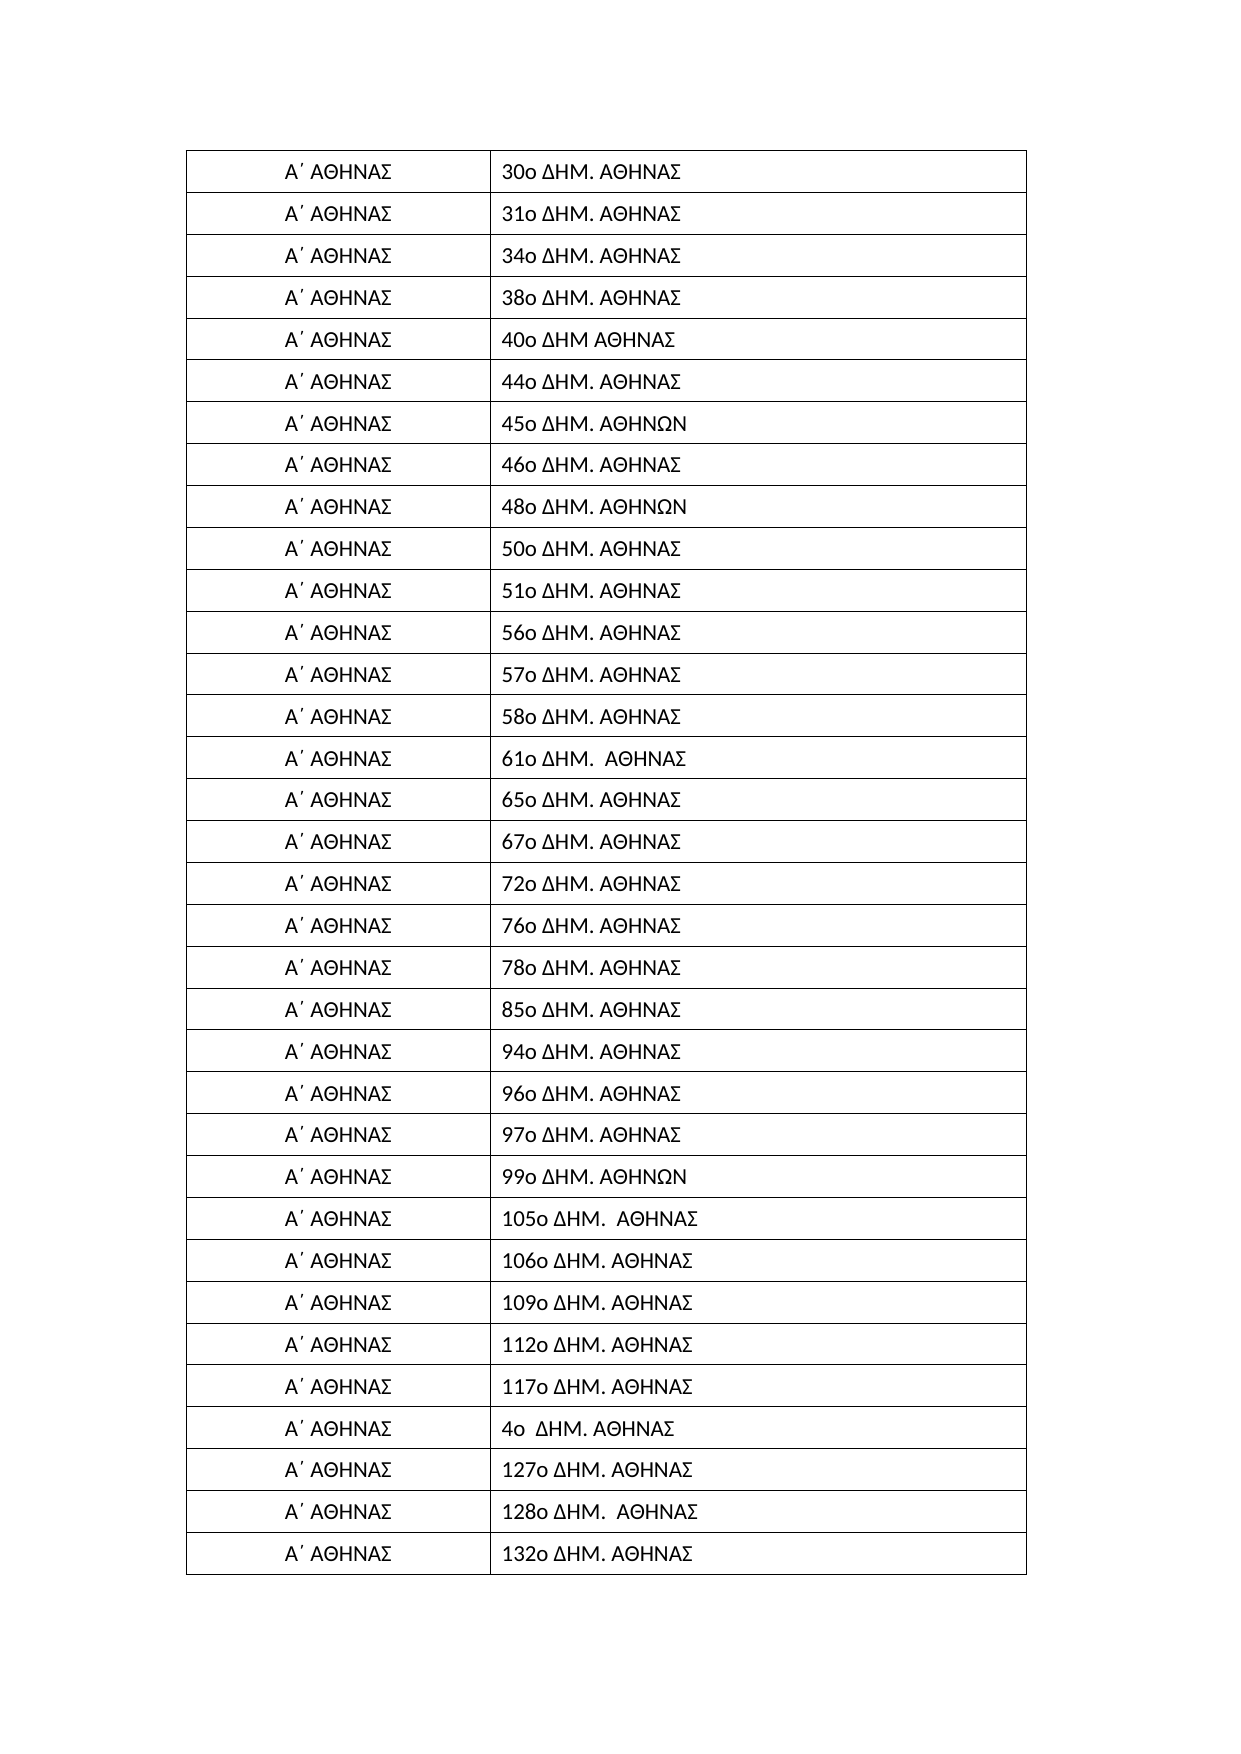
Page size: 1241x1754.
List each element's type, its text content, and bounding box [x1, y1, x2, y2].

table_cell Α΄ ΑΘΗΝΑΣ [187, 695, 490, 736]
table_cell Α΄ ΑΘΗΝΑΣ [187, 947, 490, 987]
table_cell Α΄ ΑΘΗΝΑΣ [187, 402, 490, 443]
table_cell 78ο ΔΗΜ. ΑΘΗΝΑΣ [491, 947, 1026, 987]
table_cell Α΄ ΑΘΗΝΑΣ [187, 360, 490, 401]
table_cell Α΄ ΑΘΗΝΑΣ [187, 277, 490, 317]
table_cell Α΄ ΑΘΗΝΑΣ [187, 612, 490, 652]
table_cell 57ο ΔΗΜ. ΑΘΗΝΑΣ [491, 654, 1026, 694]
table_cell Α΄ ΑΘΗΝΑΣ [187, 905, 490, 946]
table_cell Α΄ ΑΘΗΝΑΣ [187, 151, 490, 192]
table_cell Α΄ ΑΘΗΝΑΣ [187, 1030, 490, 1071]
table_cell 72ο ΔΗΜ. ΑΘΗΝΑΣ [491, 863, 1026, 904]
table_cell Α΄ ΑΘΗΝΑΣ [187, 1072, 490, 1113]
table_cell Α΄ ΑΘΗΝΑΣ [187, 1156, 490, 1197]
table_cell Α΄ ΑΘΗΝΑΣ [187, 486, 490, 527]
table_cell Α΄ ΑΘΗΝΑΣ [187, 1365, 490, 1406]
table_cell 127ο ΔΗΜ. ΑΘΗΝΑΣ [491, 1449, 1026, 1490]
table_cell Α΄ ΑΘΗΝΑΣ [187, 528, 490, 569]
table_cell Α΄ ΑΘΗΝΑΣ [187, 1324, 490, 1364]
table_cell 44ο ΔΗΜ. ΑΘΗΝΑΣ [491, 360, 1026, 401]
table_cell 67ο ΔΗΜ. ΑΘΗΝΑΣ [491, 821, 1026, 862]
table_cell 48ο ΔΗΜ. ΑΘΗΝΩΝ [491, 486, 1026, 527]
table_cell 65ο ΔΗΜ. ΑΘΗΝΑΣ [491, 779, 1026, 820]
table_cell 38ο ΔΗΜ. ΑΘΗΝΑΣ [491, 277, 1026, 317]
table_cell Α΄ ΑΘΗΝΑΣ [187, 235, 490, 276]
table_cell Α΄ ΑΘΗΝΑΣ [187, 989, 490, 1029]
table_cell 97ο ΔΗΜ. ΑΘΗΝΑΣ [491, 1114, 1026, 1155]
table_cell 85ο ΔΗΜ. ΑΘΗΝΑΣ [491, 989, 1026, 1029]
table_cell 30ο ΔΗΜ. ΑΘΗΝΑΣ [491, 151, 1026, 192]
table_cell 76ο ΔΗΜ. ΑΘΗΝΑΣ [491, 905, 1026, 946]
table_cell 117ο ΔΗΜ. ΑΘΗΝΑΣ [491, 1365, 1026, 1406]
table_cell 99ο ΔΗΜ. ΑΘΗΝΩΝ [491, 1156, 1026, 1197]
table_cell 40ο ΔΗΜ ΑΘΗΝΑΣ [491, 319, 1026, 359]
table_cell 50ο ΔΗΜ. ΑΘΗΝΑΣ [491, 528, 1026, 569]
table_cell Α΄ ΑΘΗΝΑΣ [187, 444, 490, 485]
table_cell 61ο ΔΗΜ. ΑΘΗΝΑΣ [491, 737, 1026, 778]
table_cell Α΄ ΑΘΗΝΑΣ [187, 821, 490, 862]
table_cell 112ο ΔΗΜ. ΑΘΗΝΑΣ [491, 1324, 1026, 1364]
table_cell 56ο ΔΗΜ. ΑΘΗΝΑΣ [491, 612, 1026, 652]
table_cell Α΄ ΑΘΗΝΑΣ [187, 1533, 490, 1574]
table_cell 128ο ΔΗΜ. ΑΘΗΝΑΣ [491, 1491, 1026, 1532]
table_cell Α΄ ΑΘΗΝΑΣ [187, 193, 490, 234]
table_cell Α΄ ΑΘΗΝΑΣ [187, 1282, 490, 1322]
table_cell Α΄ ΑΘΗΝΑΣ [187, 1449, 490, 1490]
table_cell Α΄ ΑΘΗΝΑΣ [187, 737, 490, 778]
table_cell Α΄ ΑΘΗΝΑΣ [187, 654, 490, 694]
table_cell Α΄ ΑΘΗΝΑΣ [187, 779, 490, 820]
table_cell 31ο ΔΗΜ. ΑΘΗΝΑΣ [491, 193, 1026, 234]
table_cell Α΄ ΑΘΗΝΑΣ [187, 1407, 490, 1448]
table_cell Α΄ ΑΘΗΝΑΣ [187, 1491, 490, 1532]
table_cell Α΄ ΑΘΗΝΑΣ [187, 1240, 490, 1281]
table_cell 4ο ΔΗΜ. ΑΘΗΝΑΣ [491, 1407, 1026, 1448]
table_cell 46ο ΔΗΜ. ΑΘΗΝΑΣ [491, 444, 1026, 485]
table_cell 34ο ΔΗΜ. ΑΘΗΝΑΣ [491, 235, 1026, 276]
table_cell 58ο ΔΗΜ. ΑΘΗΝΑΣ [491, 695, 1026, 736]
table_cell Α΄ ΑΘΗΝΑΣ [187, 1114, 490, 1155]
table_cell Α΄ ΑΘΗΝΑΣ [187, 319, 490, 359]
table_cell 96ο ΔΗΜ. ΑΘΗΝΑΣ [491, 1072, 1026, 1113]
table_cell 106ο ΔΗΜ. ΑΘΗΝΑΣ [491, 1240, 1026, 1281]
table_cell Α΄ ΑΘΗΝΑΣ [187, 570, 490, 611]
table_cell 45ο ΔΗΜ. ΑΘΗΝΩΝ [491, 402, 1026, 443]
table_cell 94ο ΔΗΜ. ΑΘΗΝΑΣ [491, 1030, 1026, 1071]
table_cell 109ο ΔΗΜ. ΑΘΗΝΑΣ [491, 1282, 1026, 1322]
table_cell 105ο ΔΗΜ. ΑΘΗΝΑΣ [491, 1198, 1026, 1239]
table_cell 132ο ΔΗΜ. ΑΘΗΝΑΣ [491, 1533, 1026, 1574]
table_cell Α΄ ΑΘΗΝΑΣ [187, 863, 490, 904]
table_cell 51ο ΔΗΜ. ΑΘΗΝΑΣ [491, 570, 1026, 611]
table_cell Α΄ ΑΘΗΝΑΣ [187, 1198, 490, 1239]
